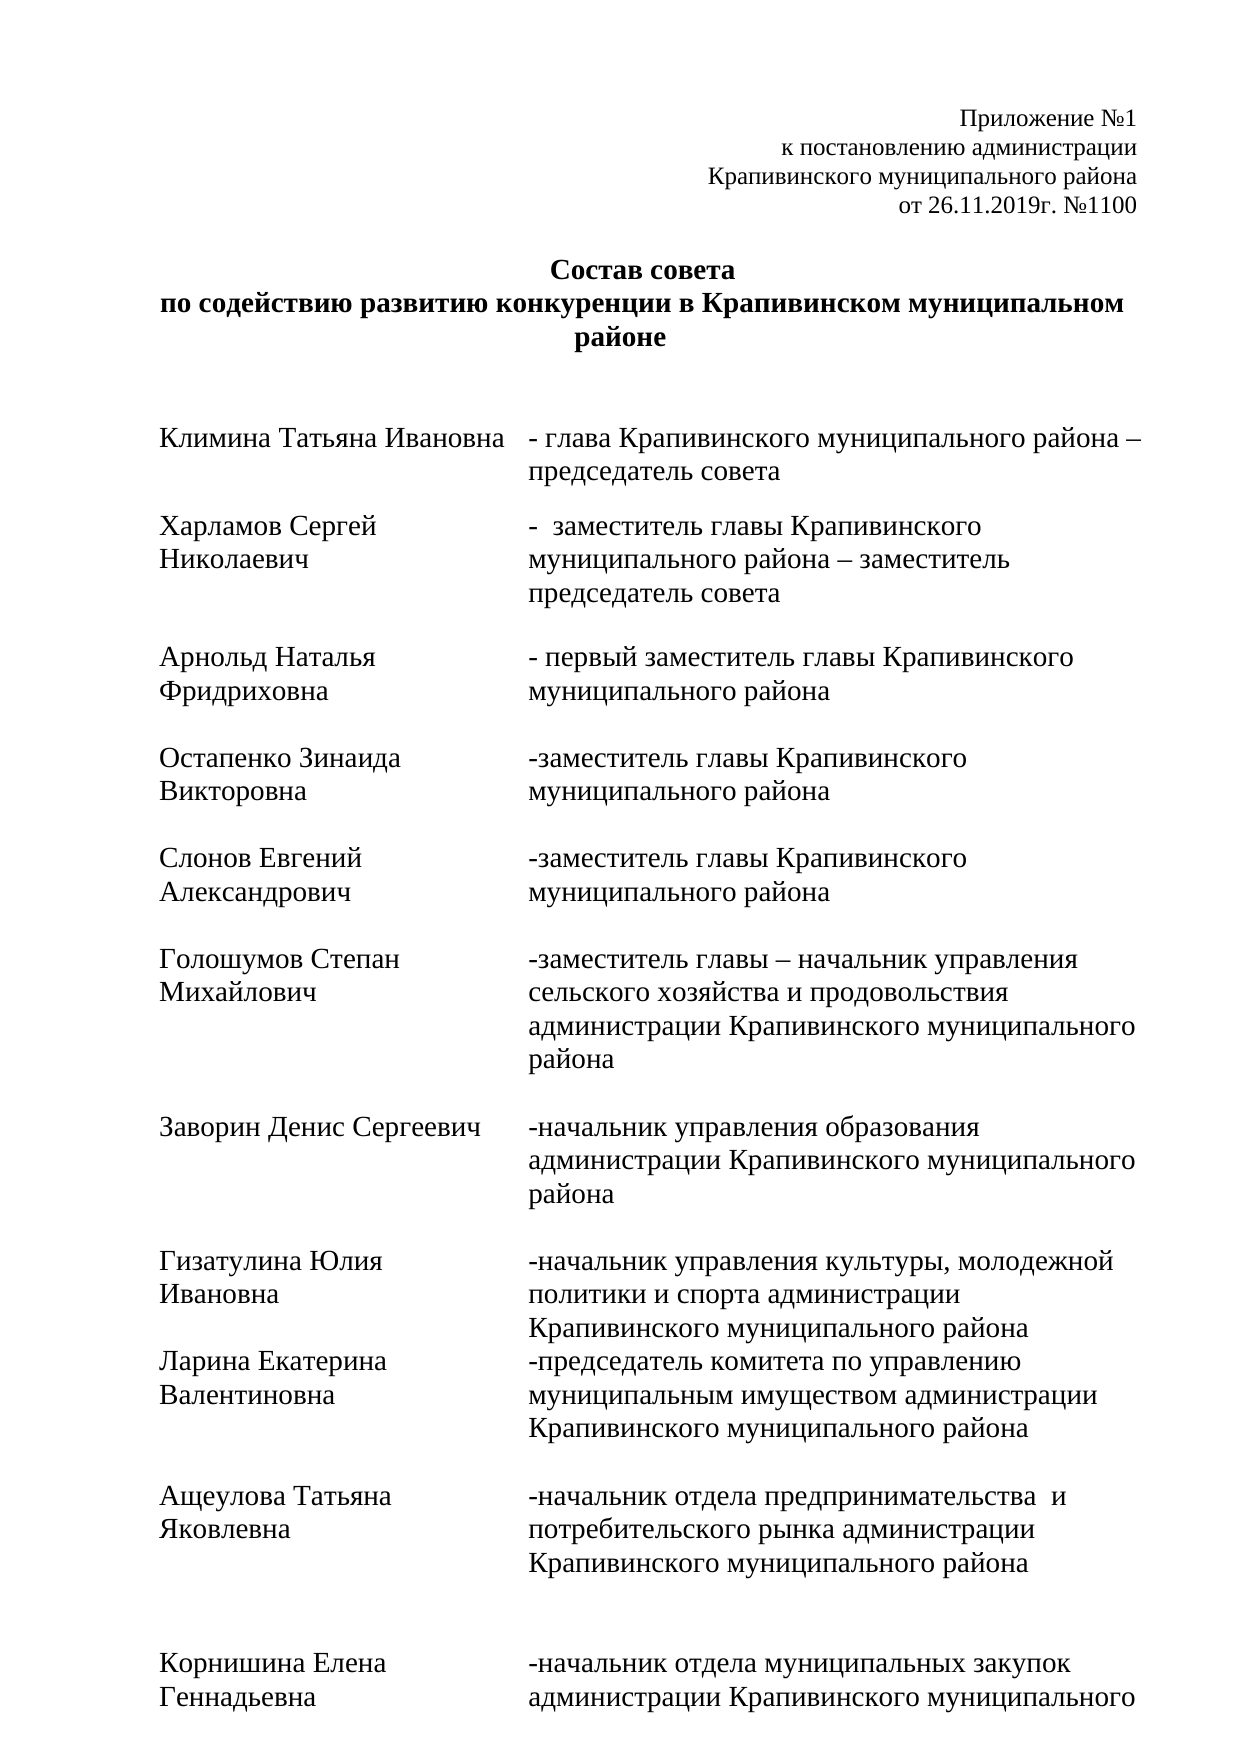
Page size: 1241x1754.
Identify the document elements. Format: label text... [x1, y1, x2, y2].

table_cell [148, 1645, 517, 1712]
table_cell -начальник управления культуры, молодежной политики и спорта администрации Крапивинского муниципального района [517, 1243, 1167, 1343]
table_cell -начальник отдела предпринимательства и потребительского рынка администрации Крапивинского муниципального района [517, 1478, 1167, 1645]
text к постановлению администрации [148, 132, 1137, 161]
table_cell Арнольд Наталья Фридриховна [148, 639, 517, 740]
table_cell Остапенко Зинаида Викторовна [148, 740, 517, 840]
text Крапивинского муниципального района [148, 161, 1137, 190]
table_header - глава Крапивинского муниципального района – председатель совета [517, 420, 1167, 508]
table_cell -заместитель главы Крапивинского муниципального района [517, 840, 1167, 941]
table_cell -заместитель главы – начальник управления сельского хозяйства и продовольствия администрации Крапивинского муниципального района [517, 941, 1167, 1109]
table_cell -заместитель главы Крапивинского муниципального района [517, 740, 1167, 840]
text Приложение №1 [148, 103, 1137, 132]
table_cell Харламов Сергей Николаевич [148, 508, 517, 639]
table_cell - первый заместитель главы Крапивинского муниципального района [517, 639, 1167, 740]
table_cell Ларина Екатерина Валентиновна [148, 1344, 517, 1478]
table_cell Гизатулина Юлия Ивановна [148, 1243, 517, 1343]
table_cell - заместитель главы Крапивинского муниципального района – заместитель председатель совета [517, 508, 1167, 639]
table_cell -председатель комитета по управлению муниципальным имуществом администрации Крапивинского муниципального района [517, 1344, 1167, 1478]
table_cell Заворин Денис Сергеевич [148, 1109, 517, 1243]
table_cell Слонов Евгений Александрович [148, 840, 517, 941]
text Состав совета [103, 252, 1137, 286]
table_cell Голошумов Степан Михайлович [148, 941, 517, 1109]
table_cell Ащеулова Татьяна Яковлевна [148, 1478, 517, 1645]
text от 26.11.2019г. №1100 [148, 190, 1137, 218]
table_header Климина Татьяна Ивановна [148, 420, 517, 508]
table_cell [517, 1645, 1167, 1712]
table_cell -начальник управления образования администрации Крапивинского муниципального района [517, 1109, 1167, 1243]
text по содействию развитию конкуренции в Крапивинском муниципальном районе [103, 286, 1137, 353]
